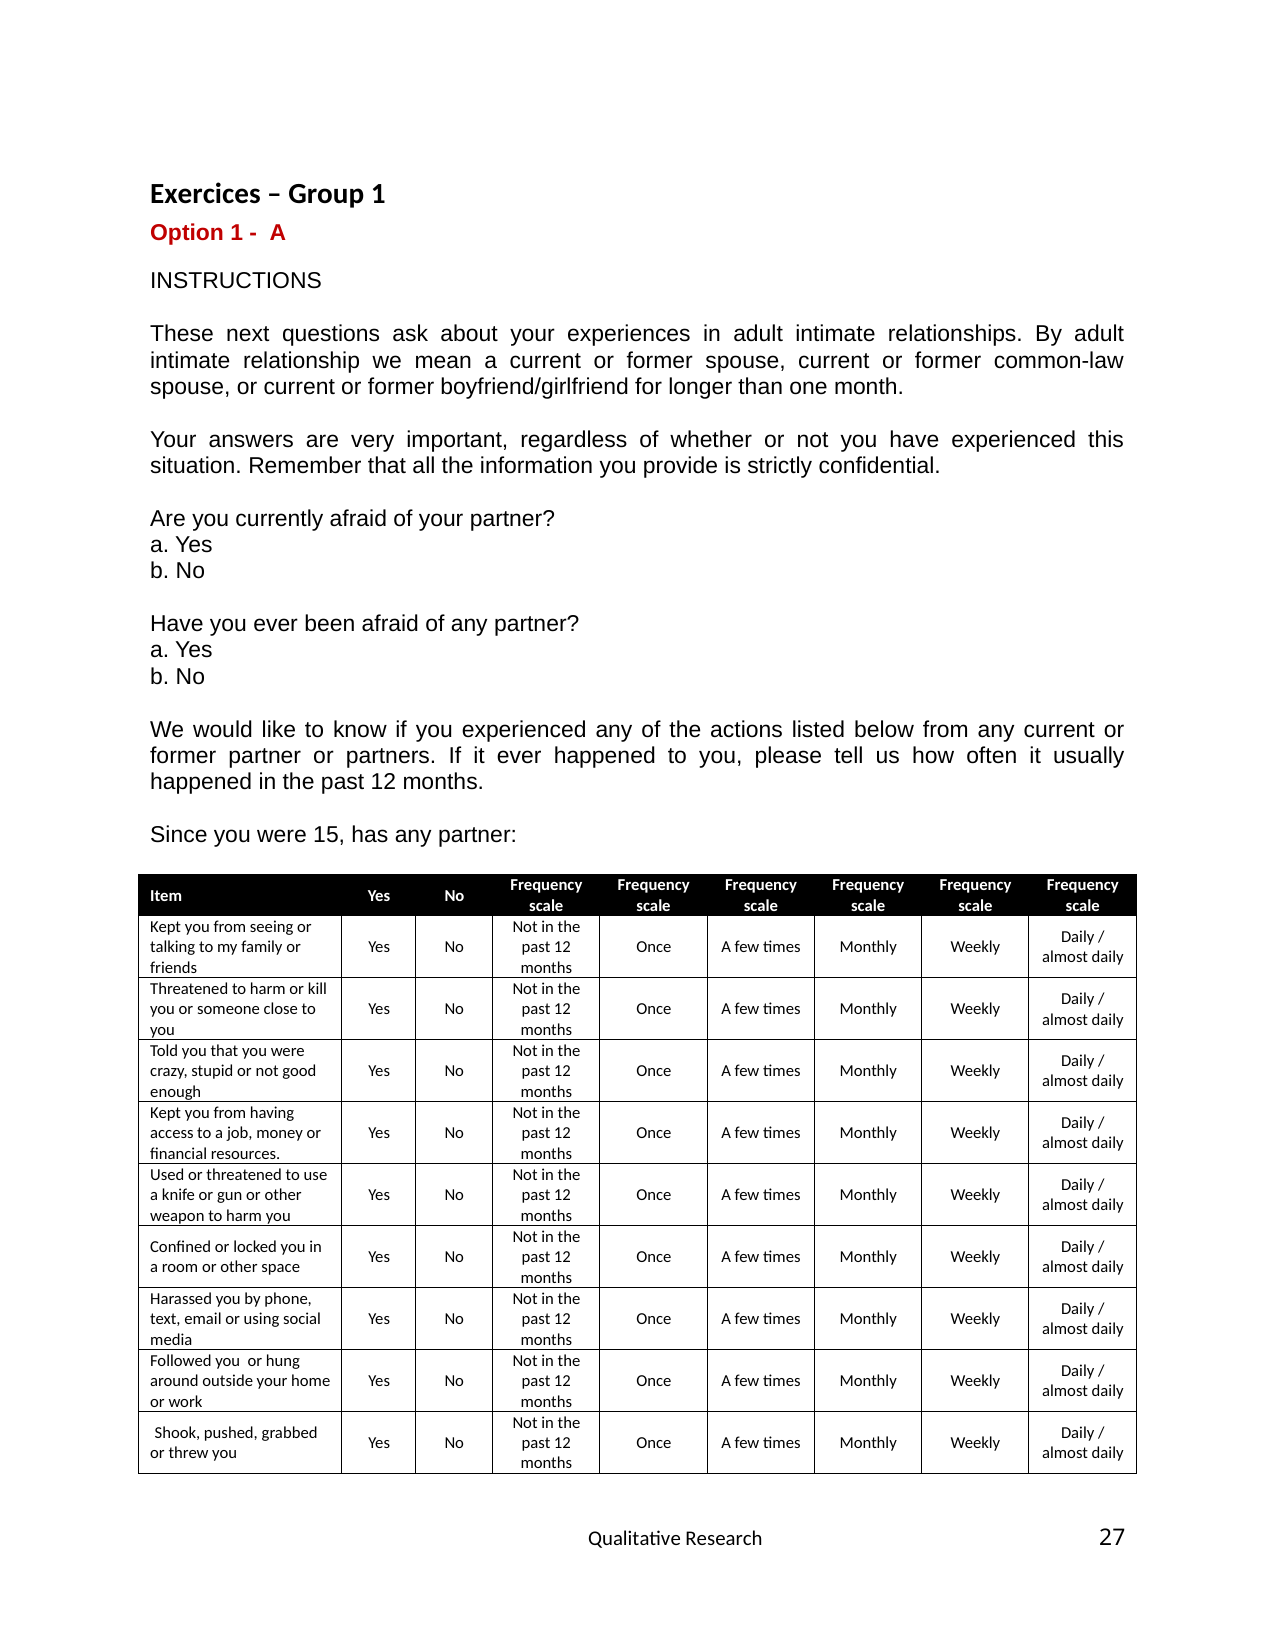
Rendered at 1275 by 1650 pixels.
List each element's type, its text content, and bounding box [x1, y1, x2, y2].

table_cell Not in the past 12 months [493, 1288, 599, 1349]
table_cell Not in the past 12 months [493, 1226, 599, 1287]
table_cell Confined or locked you in a room or other space [139, 1226, 341, 1287]
table_cell Told you that you were crazy, stupid or not good enough [139, 1040, 341, 1101]
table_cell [493, 1412, 599, 1473]
table_cell No [416, 1350, 492, 1411]
table_cell Monthly [815, 1102, 921, 1163]
table_cell No [416, 978, 492, 1039]
table_cell Monthly [815, 978, 921, 1039]
table_cell A few times [708, 1288, 814, 1349]
table_cell Monthly [815, 1164, 921, 1225]
table_cell A few times [708, 1226, 814, 1287]
table_cell Daily / almost daily [1029, 916, 1136, 977]
table_cell Not in the past 12 months [493, 916, 599, 977]
table_header Frequency scale [1029, 875, 1136, 915]
table_cell Monthly [815, 1288, 921, 1349]
table_cell Kept you from seeing or talking to my family or friends [139, 916, 341, 977]
table_cell Threatened to harm or kill you or someone close to you [139, 978, 341, 1039]
table_cell A few times [708, 1040, 814, 1101]
table_cell Daily / almost daily [1029, 1040, 1136, 1101]
table_cell Once [600, 1102, 707, 1163]
table_cell Yes [342, 978, 415, 1039]
table_cell Not in the past 12 months [493, 978, 599, 1039]
table_header Frequency scale [815, 875, 921, 915]
table_cell Once [600, 1288, 707, 1349]
table_cell Monthly [815, 1350, 921, 1411]
table_cell No [416, 1226, 492, 1287]
table_cell No [416, 1040, 492, 1101]
table_cell Weekly [922, 1412, 1028, 1473]
table_cell Daily / almost daily [1029, 1164, 1136, 1225]
table_header Item [139, 875, 341, 915]
table_cell Daily / almost daily [1029, 1226, 1136, 1287]
table_cell A few times [708, 1164, 814, 1225]
table_cell Yes [342, 1350, 415, 1411]
table_cell Monthly [815, 916, 921, 977]
table_cell Yes [342, 1288, 415, 1349]
table_cell Not in the past 12 months [493, 1040, 599, 1101]
text b. No [150, 663, 1125, 689]
table_header Yes [342, 875, 415, 915]
table_header Frequency scale [922, 875, 1028, 915]
table_cell Weekly [922, 1164, 1028, 1225]
table_cell Monthly [815, 1040, 921, 1101]
table_header Frequency scale [493, 875, 599, 915]
text Since you were 15, has any partner: [150, 821, 1125, 847]
table_cell Once [600, 1040, 707, 1101]
table_cell Once [600, 978, 707, 1039]
text We would like to know if you experienced any of the actions listed below from any current or former partner or partners. If it ever happened to you, please tell us how often it usually happened in the past 12 months. [150, 716, 1125, 794]
table_cell Weekly [922, 1288, 1028, 1349]
table_cell Weekly [922, 1350, 1028, 1411]
table_cell A few times [708, 1350, 814, 1411]
table_cell Once [600, 916, 707, 977]
text a. Yes [150, 531, 1125, 557]
table_cell Not in the past 12 months [493, 1350, 599, 1411]
text INSTRUCTIONS [150, 267, 1125, 294]
table_cell Once [600, 1350, 707, 1411]
table_cell A few times [708, 1412, 814, 1473]
text Have you ever been afraid of any partner? [150, 610, 1125, 636]
table_cell No [416, 1164, 492, 1225]
table_cell No [416, 1102, 492, 1163]
table_cell Yes [342, 1040, 415, 1101]
text These next questions ask about your experiences in adult intimate relationships. By adult intimate relationship we mean a current or former spouse, current or former common-law spouse, or current or former boyfriend/girlfriend for longer than one month. [150, 320, 1125, 399]
table_cell Yes [342, 1164, 415, 1225]
table_header No [416, 875, 492, 915]
table_cell Weekly [922, 1040, 1028, 1101]
table_cell Monthly [815, 1226, 921, 1287]
table_cell Daily / almost daily [1029, 1288, 1136, 1349]
table_cell Kept you from having access to a job, money or financial resources. [139, 1102, 341, 1163]
table_cell Weekly [922, 1226, 1028, 1287]
text Are you currently afraid of your partner? [150, 505, 1125, 531]
table_cell Daily / almost daily [1029, 978, 1136, 1039]
table_cell A few times [708, 1102, 814, 1163]
table_cell Once [600, 1164, 707, 1225]
table_header Frequency scale [708, 875, 814, 915]
table_cell Yes [342, 916, 415, 977]
subtitle Exercices – Group 1 [150, 175, 1125, 211]
table_header Frequency scale [600, 875, 707, 915]
table_cell Harassed you by phone, text, email or using social media [139, 1288, 341, 1349]
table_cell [1029, 1412, 1136, 1473]
text a. Yes [150, 636, 1125, 663]
table_cell Not in the past 12 months [493, 1164, 599, 1225]
table_cell Daily / almost daily [1029, 1102, 1136, 1163]
text Your answers are very important, regardless of whether or not you have experienced this situation. Remember that all the information you provide is strictly confidential. [150, 426, 1125, 478]
table_cell Once [600, 1226, 707, 1287]
table_cell Yes [342, 1226, 415, 1287]
table_cell Not in the past 12 months [493, 1102, 599, 1163]
table_cell Once [600, 1412, 707, 1473]
table_cell Weekly [922, 916, 1028, 977]
table_cell Yes [342, 1102, 415, 1163]
table_cell Daily / almost daily [1029, 1350, 1136, 1411]
table_cell Used or threatened to use a knife or gun or other weapon to harm you [139, 1164, 341, 1225]
table_cell Weekly [922, 978, 1028, 1039]
table_cell ,Shook, pushed, grabbed or threw youew you [139, 1412, 341, 1473]
text b. No [150, 557, 1125, 584]
table_cell A few times [708, 916, 814, 977]
table_cell No [416, 916, 492, 977]
text Option 1 - A [150, 217, 1125, 245]
table_cell Weekly [922, 1102, 1028, 1163]
table_cell A few times [708, 978, 814, 1039]
table_cell No [416, 1412, 492, 1473]
table_cell Monthly [815, 1412, 921, 1473]
table_cell Followed you or hung around outside your home or work [139, 1350, 341, 1411]
table_cell No [416, 1288, 492, 1349]
table_cell Yes [342, 1412, 415, 1473]
